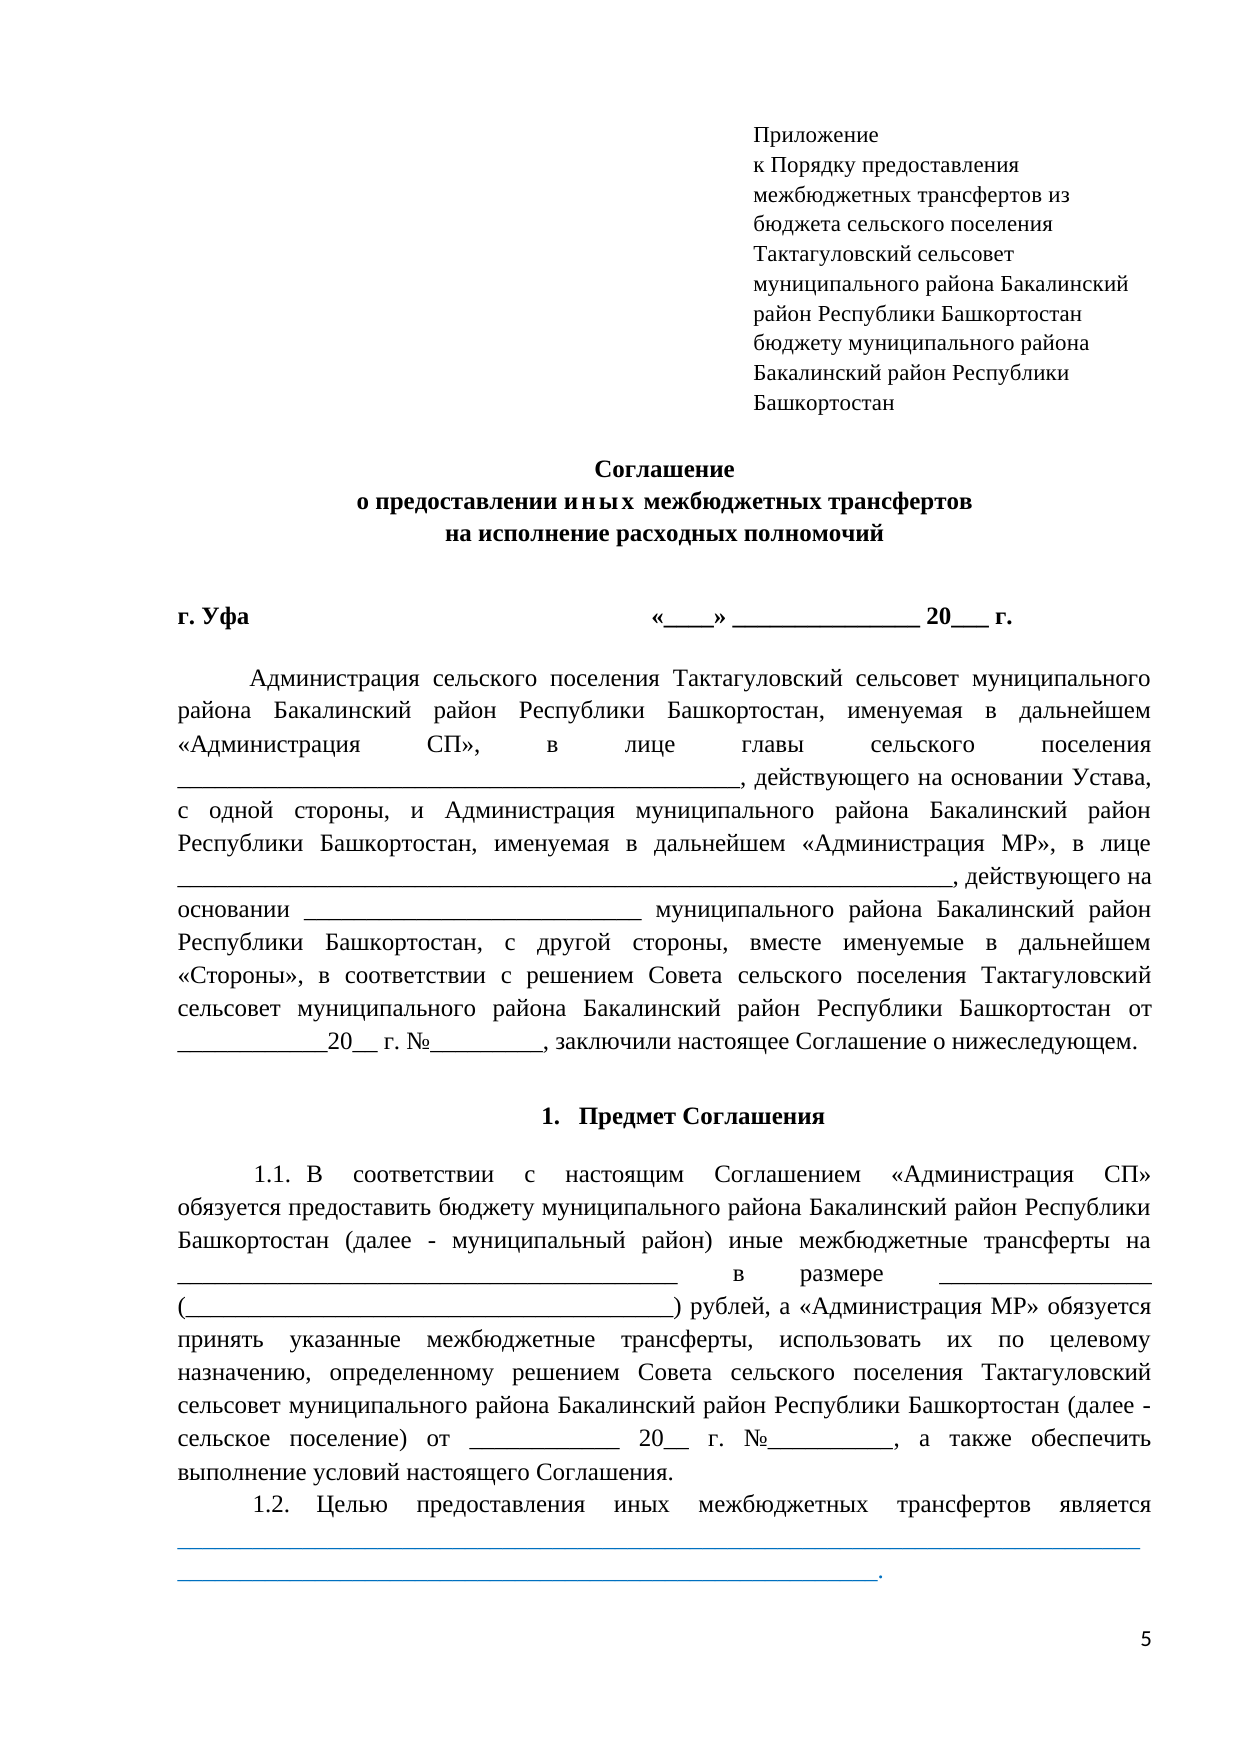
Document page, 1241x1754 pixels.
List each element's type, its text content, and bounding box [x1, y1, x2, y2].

text г. Уфа «____» _______________ 20___ г. [177, 599, 1152, 631]
list Предмет Соглашения [215, 1101, 1152, 1130]
text о предоставлении иных межбюджетных трансфертов [177, 484, 1152, 516]
text Приложение к Порядку предоставления межбюджетных трансфертов из бюджета сельского поселения Тактагуловский сельсовет муниципального района Бакалинский район Республики Башкортостан бюджету муниципального района Бакалинский район Республики Башкортостан [753, 118, 1152, 415]
text 1.2. Целью предоставления иных межбюджетных трансфертов является _____________________________________________________________________________________________________________________________________. [177, 1489, 1152, 1584]
text 1.1. В соответствии с настоящим Соглашением «Администрация СП» обязуется предоставить бюджету муниципального района Бакалинский район Республики Башкортостан (далее - муниципальный район) иные межбюджетные трансферты на ________________________________________ в размере _________________ (_______________________________________) рублей, а «Администрация МР» обязуется принять указанные межбюджетные трансферты, использовать их по целевому назначению, определенному решением Совета сельского поселения Тактагуловский сельсовет муниципального района Бакалинский район Республики Башкортостан (далее - сельское поселение) от ____________ 20__ г. №__________, а также обеспечить выполнение условий настоящего Соглашения. [177, 1159, 1152, 1485]
text Администрация сельского поселения Тактагуловский сельсовет муниципального района Бакалинский район Республики Башкортостан, именуемая в дальнейшем «Администрация СП», в лице главы сельского поселения _____________________________________________, действующего на основании Устава, с одной стороны, и Администрация муниципального района Бакалинский район Республики Башкортостан, именуемая в дальнейшем «Администрация МР», в лице ______________________________________________________________, действующего на основании ___________________________ муниципального района Бакалинский район Республики Башкортостан, с другой стороны, вместе именуемые в дальнейшем «Стороны», в соответствии с решением Совета сельского поселения Тактагуловский сельсовет муниципального района Бакалинский район Республики Башкортостан от ____________20__ г. №_________, заключили настоящее Соглашение о нижеследующем. [177, 663, 1152, 1054]
text Соглашение [177, 452, 1152, 484]
text на исполнение расходных полномочий [177, 516, 1152, 548]
